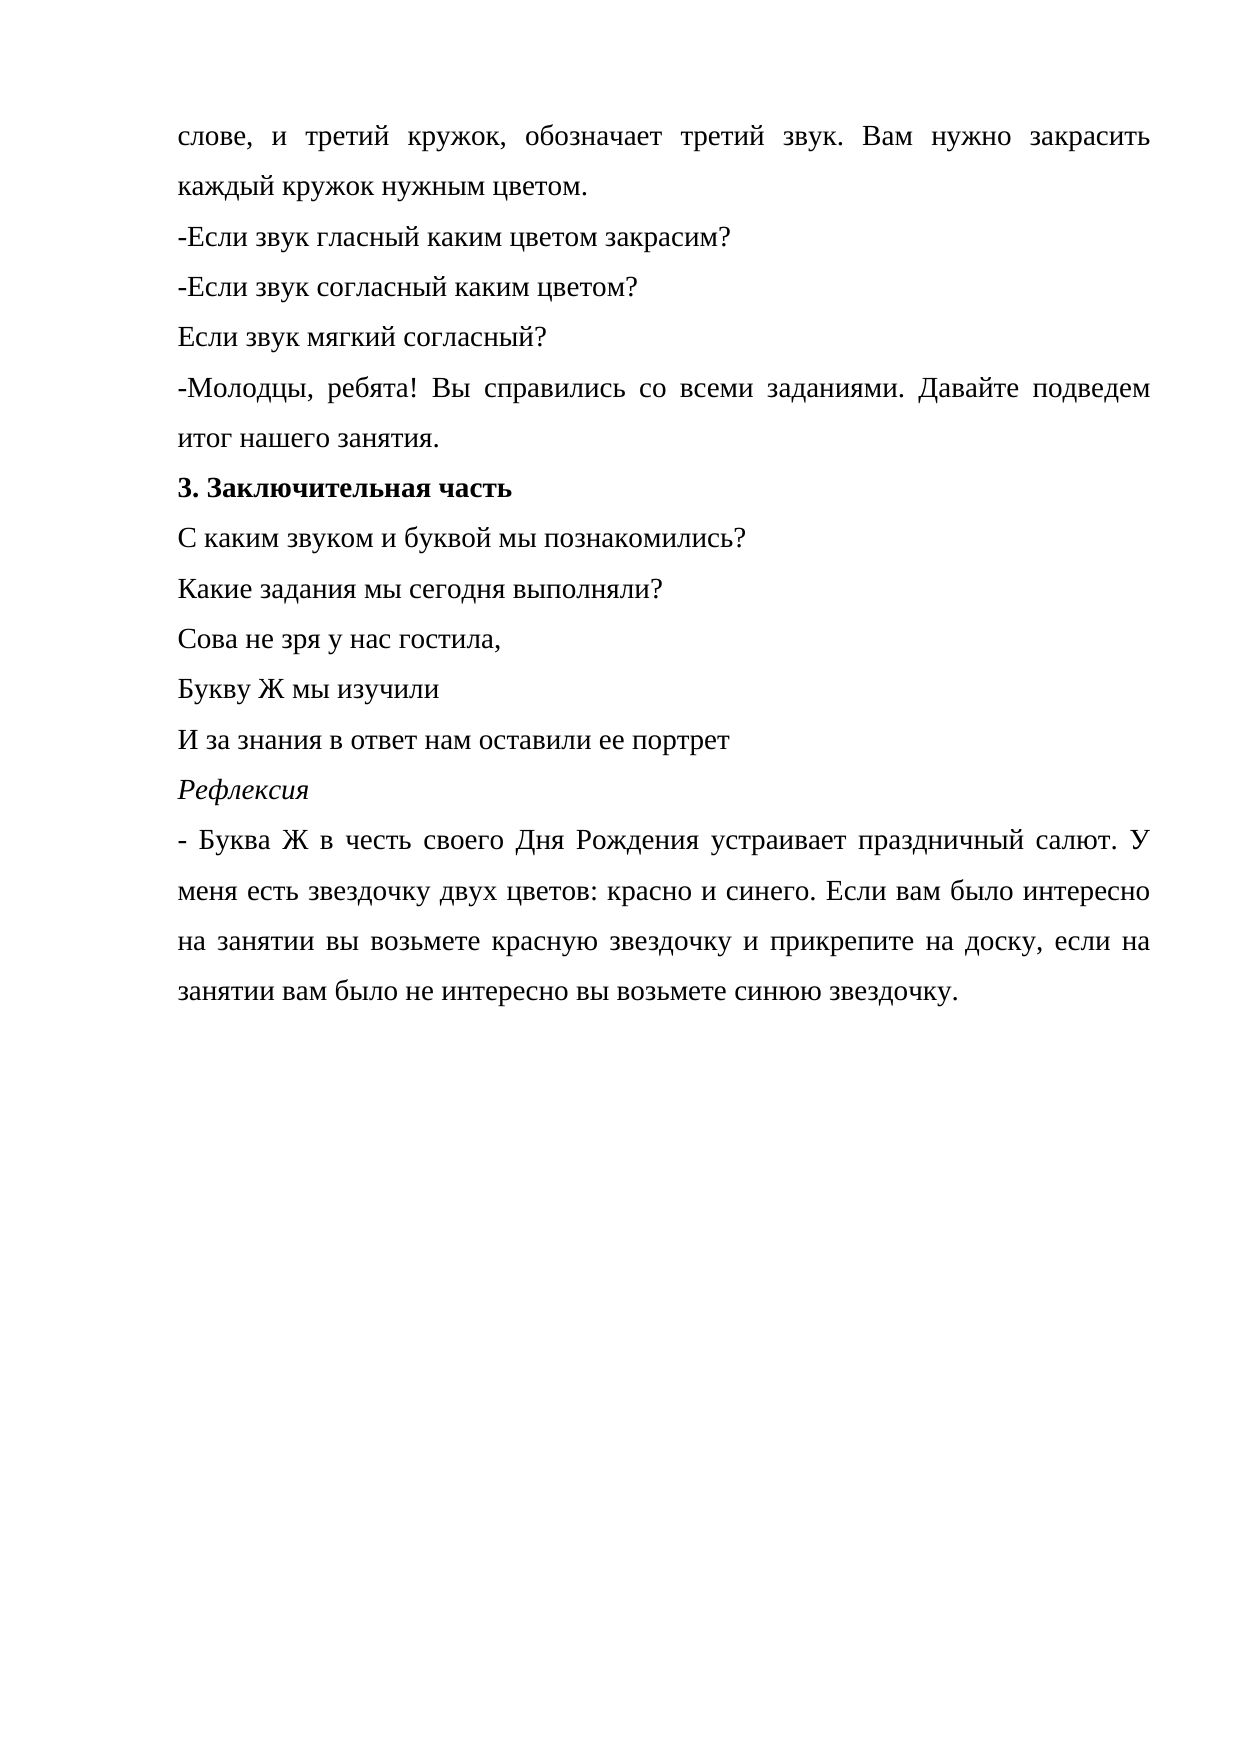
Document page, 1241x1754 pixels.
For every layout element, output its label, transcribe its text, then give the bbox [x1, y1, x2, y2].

text И за знания в ответ нам оставили ее портрет [177, 722, 1152, 755]
text -Если звук согласный каким цветом? [177, 269, 1152, 303]
text -Молодцы, ребята! Вы справились со всеми заданиями. Давайте подведем итог нашего занятия. [177, 370, 1152, 453]
text 3. Заключительная часть [177, 470, 1152, 504]
text -Если звук гласный каким цветом закрасим? [177, 219, 1152, 252]
text Рефлексия [177, 772, 1152, 806]
text Какие задания мы сегодня выполняли? [177, 571, 1152, 604]
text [177, 118, 1152, 202]
text Букву Ж мы изучили [177, 672, 1152, 705]
text - Буква Ж в честь своего Дня Рождения устраивает праздничный салют. У меня есть звездочку двух цветов: красно и синего. Если вам было интересно на занятии вы возьмете красную звездочку и прикрепите на доску, если на занятии вам было не интересно вы возьмете синюю звездочку. [177, 822, 1152, 1007]
text С каким звуком и буквой мы познакомились? [177, 521, 1152, 554]
text Если звук мягкий согласный? [177, 319, 1152, 353]
text Сова не зря у нас гостила, [177, 621, 1152, 655]
